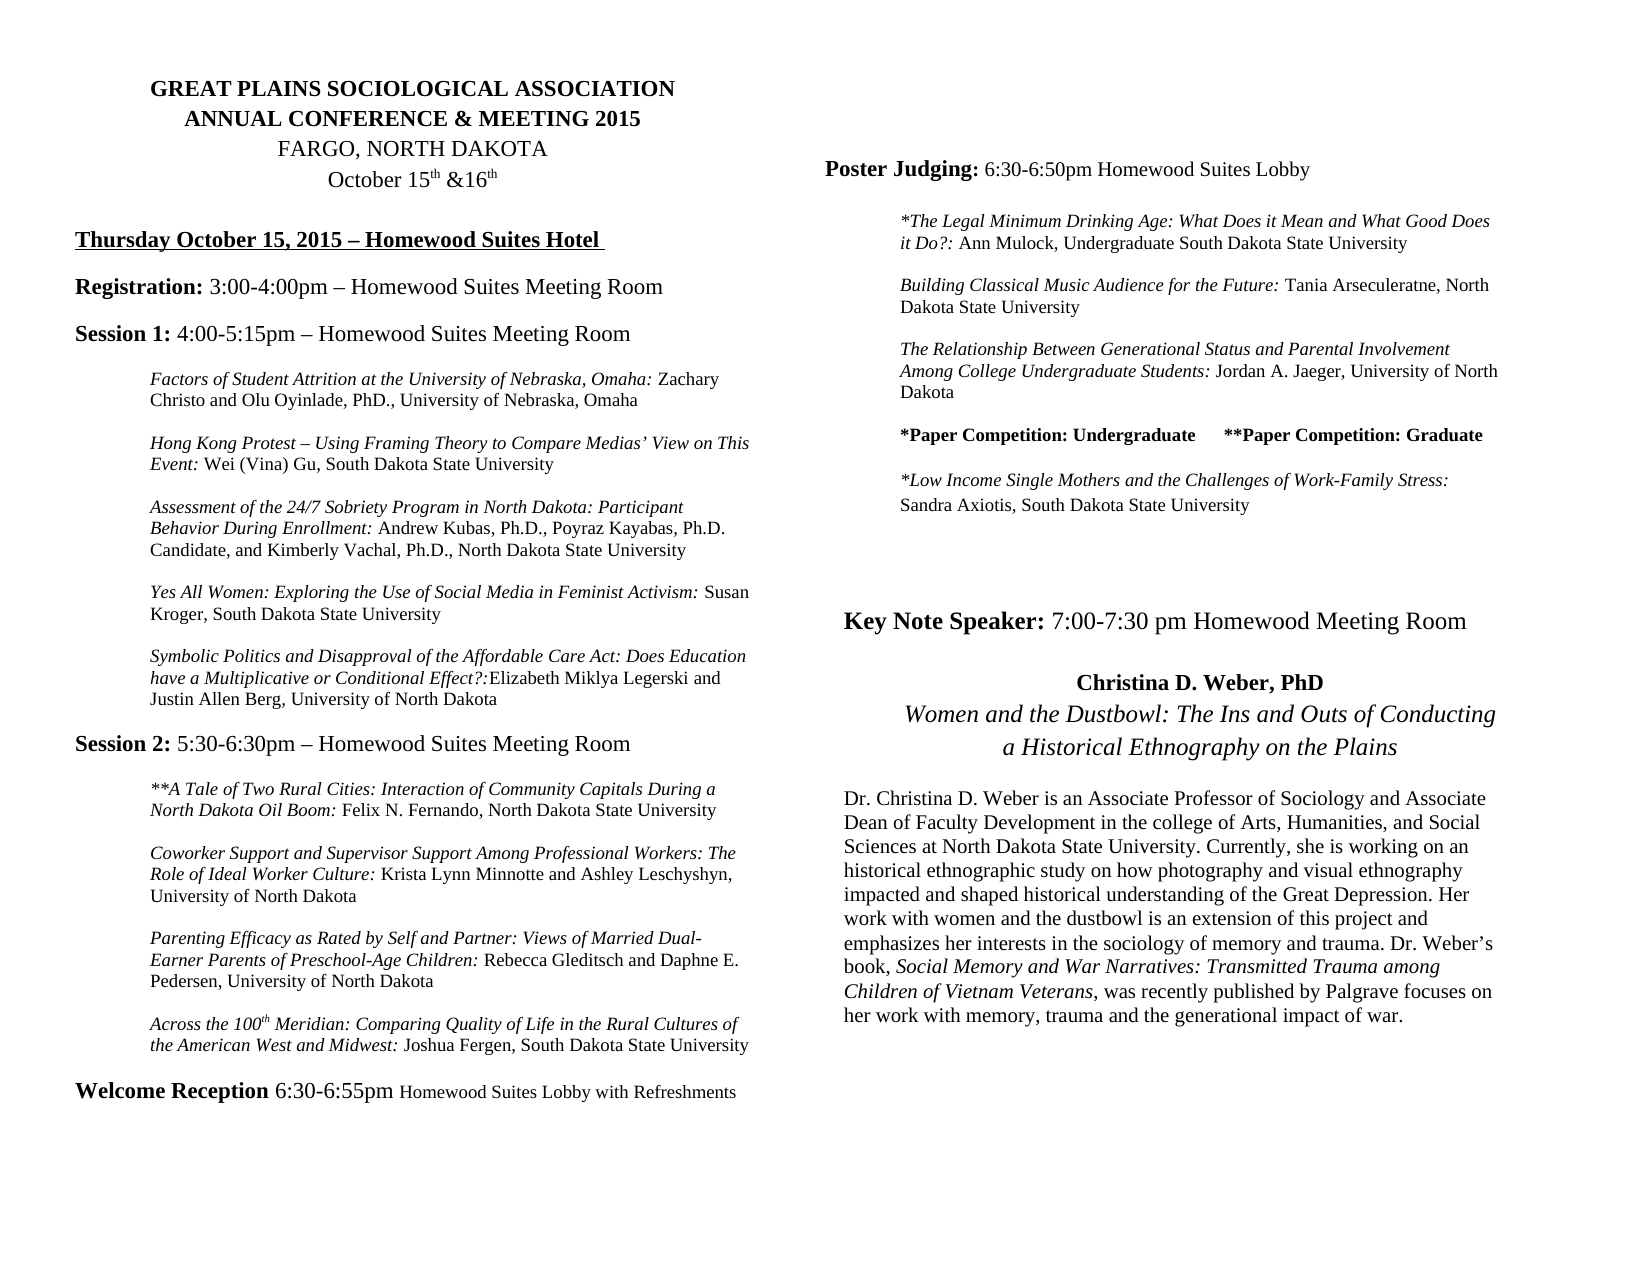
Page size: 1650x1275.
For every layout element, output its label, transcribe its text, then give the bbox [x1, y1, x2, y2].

text *The Legal Minimum Drinking Age: What Does it Mean and What Good Does it Do?: Ann Mulock, Undergraduate South Dakota State University [900, 210, 1500, 253]
text Coworker Support and Supervisor Support Among Professional Workers: The Role of Ideal Worker Culture: Krista Lynn Minnotte and Ashley Leschyshyn, University of North Dakota [150, 842, 750, 906]
text Key Note Speaker: 7:00-7:30 pm Homewood Meeting Room [844, 606, 1500, 634]
text **A Tale of Two Rural Cities: Interaction of Community Capitals During a North Dakota Oil Boom: Felix N. Fernando, North Dakota State University [150, 778, 750, 821]
text Thursday October 15, 2015 – Homewood Suites Hotel [75, 226, 750, 252]
text Yes All Women: Exploring the Use of Social Media in Feminist Activism: Susan Kroger, South Dakota State University [150, 581, 750, 624]
text October 15th &16th [75, 166, 750, 192]
text *Low Income Single Mothers and the Challenges of Work-Family Stress: Sandra Axiotis, South Dakota State University [900, 469, 1500, 516]
text The Relationship Between Generational Status and Parental Involvement Among College Undergraduate Students: Jordan A. Jaeger, University of North Dakota [900, 338, 1500, 403]
text Across the 100th Meridian: Comparing Quality of Life in the Rural Cultures of the American West and Midwest: Joshua Fergen, South Dakota State University [150, 1013, 750, 1056]
text GREAT PLAINS SOCIOLOGICAL ASSOCIATION [75, 75, 750, 101]
text Parenting Efficacy as Rated by Self and Partner: Views of Married Dual-Earner Parents of Preschool-Age Children: Rebecca Gleditsch and Daphne E. Pedersen, University of North Dakota [150, 927, 750, 992]
text Factors of Student Attrition at the University of Nebraska, Omaha: Zachary Christo and Olu Oyinlade, PhD., University of Nebraska, Omaha [150, 368, 750, 411]
text *Paper Competition: Undergraduate **Paper Competition: Graduate [900, 424, 1500, 445]
text FARGO, NORTH DAKOTA [75, 135, 750, 162]
text Women and the Dustbowl: The Ins and Outs of Conducting a Historical Ethnography on the Plains [900, 699, 1500, 761]
text ANNUAL CONFERENCE & MEETING 2015 [75, 105, 750, 132]
text Session 2: 5:30-6:30pm – Homewood Suites Meeting Room [75, 731, 750, 757]
text Symbolic Politics and Disapproval of the Affordable Care Act: Does Education have a Multiplicative or Conditional Effect?:Elizabeth Miklya Legerski and Justin Allen Berg, University of North Dakota [150, 645, 750, 710]
text Session 1: 4:00-5:15pm – Homewood Suites Meeting Room [75, 320, 750, 347]
text Hong Kong Protest – Using Framing Theory to Compare Medias’ View on This Event: Wei (Vina) Gu, South Dakota State University [150, 432, 750, 475]
text Poster Judging: 6:30-6:50pm Homewood Suites Lobby [825, 155, 1500, 181]
text Christina D. Weber, PhD [900, 669, 1500, 695]
text Building Classical Music Audience for the Future: Tania Arseculeratne, North Dakota State University [900, 274, 1500, 317]
text Assessment of the 24/7 Sobriety Program in North Dakota: Participant Behavior During Enrollment: Andrew Kubas, Ph.D., Poyraz Kayabas, Ph.D. Candidate, and Kimberly Vachal, Ph.D., North Dakota State University [150, 496, 750, 560]
text Dr. Christina D. Weber is an Associate Professor of Sociology and Associate Dean of Faculty Development in the college of Arts, Humanities, and Social Sciences at North Dakota State University. Currently, she is working on an historical ethnographic study on how photography and visual ethnography impacted and shaped historical understanding of the Great Depression. Her work with women and the dustbowl is an extension of this project and emphasizes her interests in the sociology of memory and trauma. Dr. Weber’s book, Social Memory and War Narratives: Transmitted Trauma among Children of Vietnam Veterans, was recently published by Palgrave focuses on her work with memory, trauma and the generational impact of war. [844, 786, 1500, 1027]
text Registration: 3:00-4:00pm – Homewood Suites Meeting Room [75, 273, 750, 299]
text Welcome Reception 6:30-6:55pm Homewood Suites Lobby with Refreshments [75, 1077, 750, 1103]
